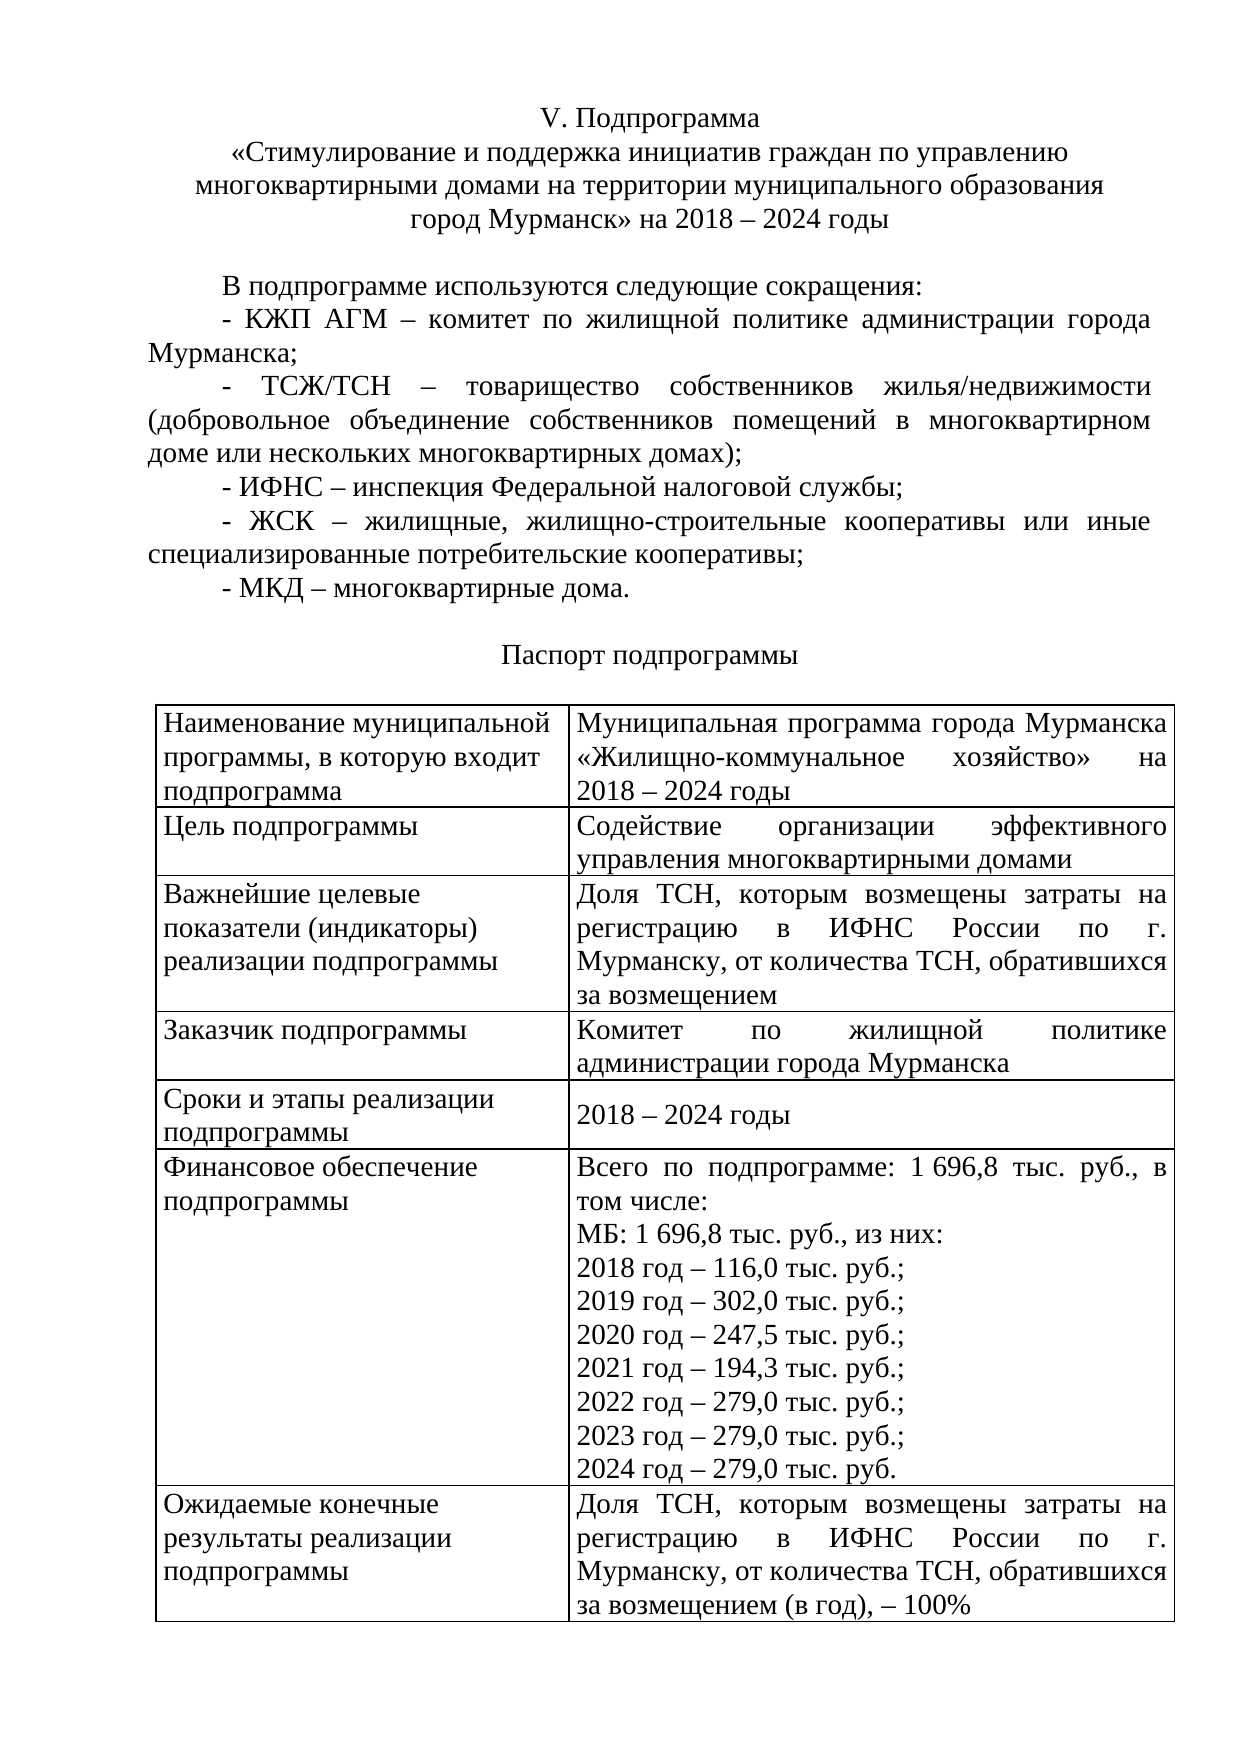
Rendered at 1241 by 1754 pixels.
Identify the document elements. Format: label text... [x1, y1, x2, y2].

text - КЖП АГМ – комитет по жилищной политике администрации города Мурманска; [148, 301, 1152, 368]
table_header Муниципальная программа города Мурманска «Жилищно-коммунальное хозяйство» на 2018 – 2024 годы [570, 706, 1174, 806]
text - ТСЖ/ТСН – товарищество собственников жилья/недвижимости (добровольное объединение собственников помещений в многоквартирном доме или нескольких многоквартирных домах); [148, 368, 1152, 469]
text - ЖСК – жилищные, жилищно-строительные кооперативы или иные специализированные потребительские кооперативы; [148, 503, 1152, 570]
table_cell Сроки и этапы реализации подпрограммы [157, 1081, 568, 1148]
text Паспорт подпрограммы [148, 637, 1152, 670]
text V. Подпрограмма [148, 100, 1152, 134]
table_cell 2018 – 2024 годы [570, 1081, 1174, 1148]
table_cell Важнейшие целевые показатели (индикаторы) реализации подпрограммы [157, 876, 568, 1011]
table_cell Ожидаемые конечные результаты реализации подпрограммы [157, 1486, 568, 1621]
table_header Наименование муниципальной программы, в которую входит подпрограмма [157, 706, 568, 806]
table_cell Содействие организации эффективного управления многоквартирными домами [570, 808, 1174, 875]
text - МКД – многоквартирные дома. [148, 570, 1152, 603]
table_cell Заказчик подпрограммы [157, 1012, 568, 1079]
table_cell Комитет по жилищной политике администрации города Мурманска [570, 1012, 1174, 1079]
table_cell Всего по подпрограмме: 1 696,8 тыс. руб., в том числе: МБ: 1 696,8 тыс. руб., из них: 2018 год – 116,0 тыс. руб.; 2019 год – 302,0 тыс. руб.; 2020 год – 247,5 тыс. руб.; 2021 год – 194,3 тыс. руб.; 2022 год – 279,0 тыс. руб.; 2023 год – 279,0 тыс. руб.; 2024 год – 279,0 тыс. руб. [570, 1150, 1174, 1485]
table_cell Финансовое обеспечение подпрограммы [157, 1150, 568, 1485]
table_cell Доля ТСН, которым возмещены затраты на регистрацию в ИФНС России по г. Мурманску, от количества ТСН, обратившихся за возмещением [570, 876, 1174, 1011]
table_cell Цель подпрограммы [157, 808, 568, 875]
text город Мурманск» на 2018 – 2024 годы [148, 201, 1152, 234]
text - ИФНС – инспекция Федеральной налоговой службы; [148, 469, 1152, 503]
text «Стимулирование и поддержка инициатив граждан по управлению многоквартирными домами на территории муниципального образования [148, 134, 1152, 201]
table_cell Доля ТСН, которым возмещены затраты на регистрацию в ИФНС России по г. Мурманску, от количества ТСН, обратившихся за возмещением (в год), – 100% [570, 1486, 1174, 1621]
text В подпрограмме используются следующие сокращения: [148, 268, 1152, 301]
